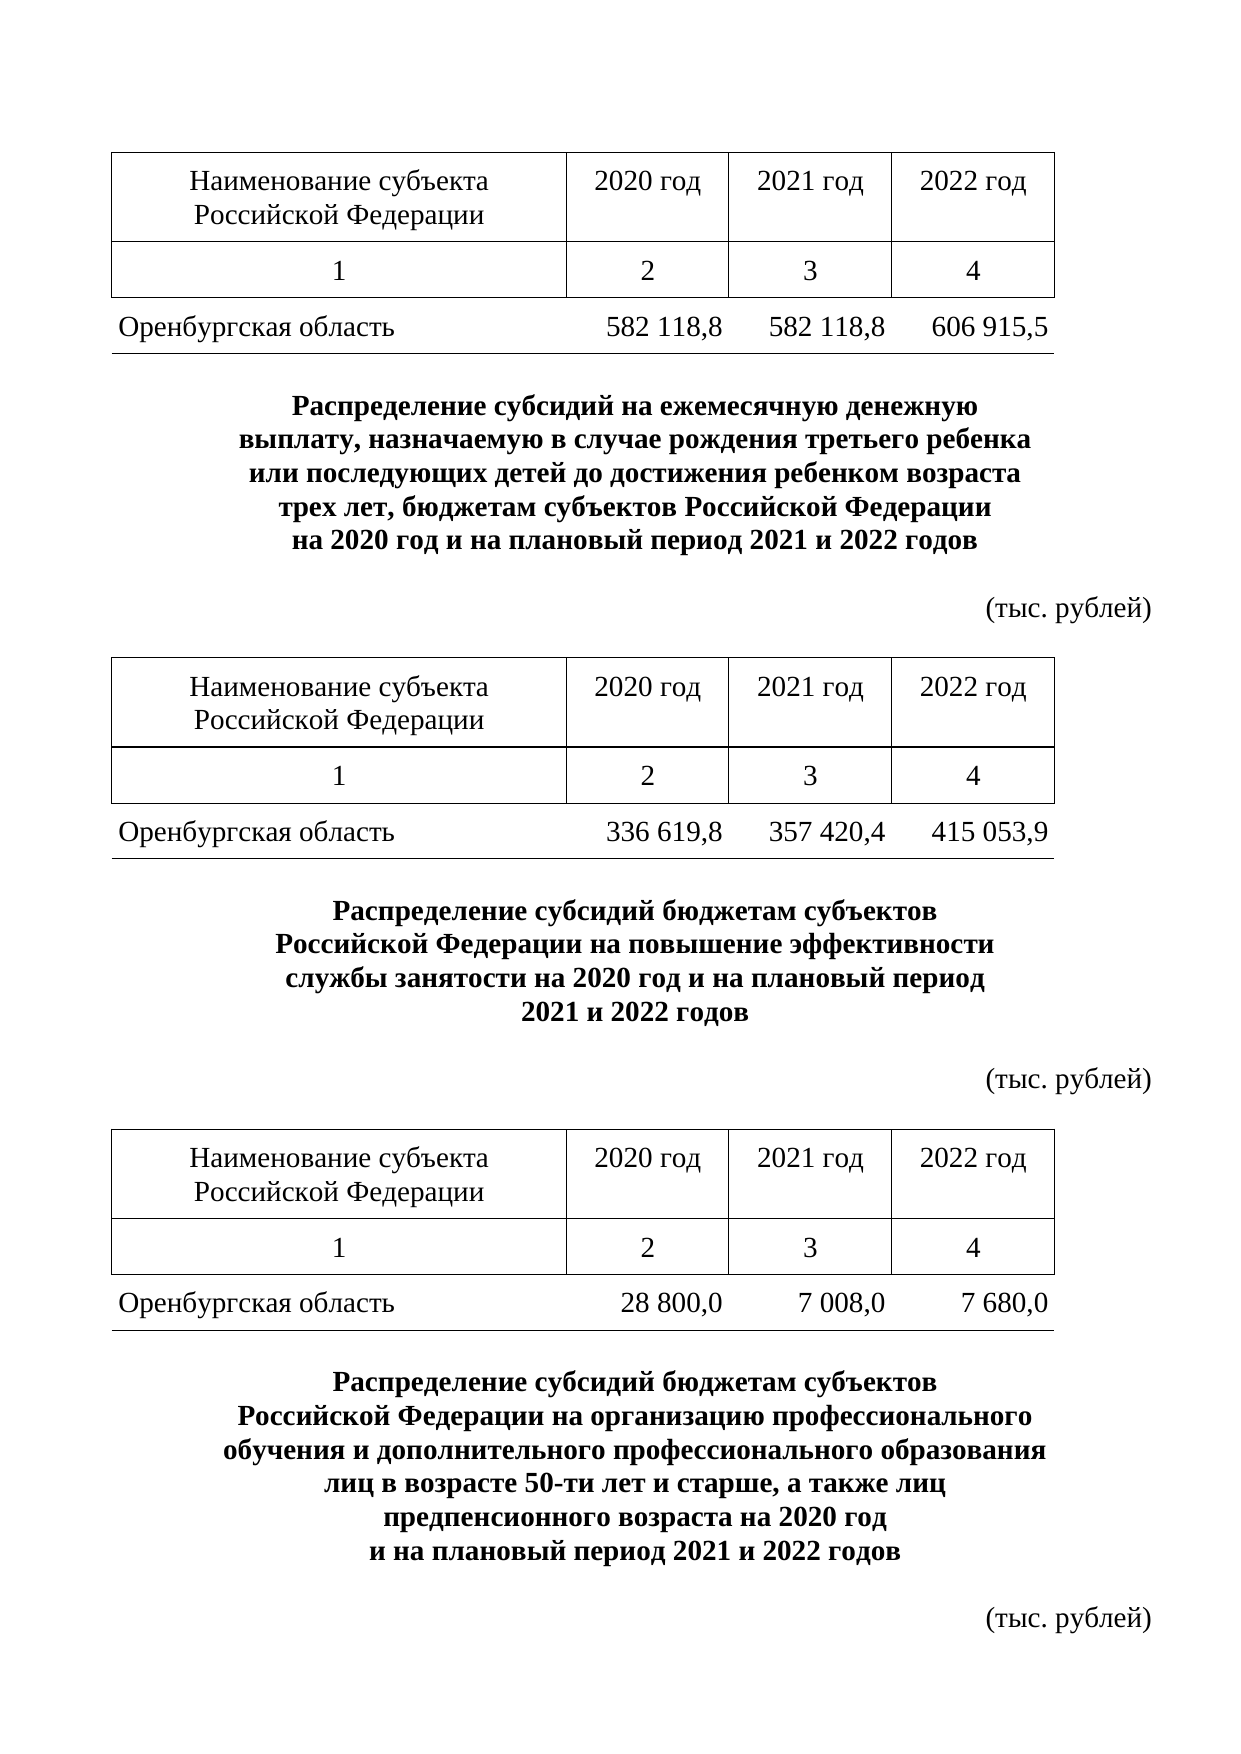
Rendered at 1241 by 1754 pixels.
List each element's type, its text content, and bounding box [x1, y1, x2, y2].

table_cell Оренбургская область [112, 804, 566, 858]
table_header 2020 год [567, 658, 728, 746]
text Российской Федерации на организацию профессионального [118, 1398, 1152, 1432]
text трех лет, бюджетам субъектов Российской Федерации [118, 489, 1152, 522]
table_cell 1 [112, 1219, 566, 1274]
table_cell 336 619,8 [566, 804, 729, 858]
table_header 2022 год [892, 153, 1054, 241]
table_cell 3 [729, 1219, 891, 1274]
table_cell 28 800,0 [566, 1275, 729, 1330]
text Российской Федерации на повышение эффективности [118, 927, 1152, 960]
table_cell 2 [567, 748, 728, 802]
table_cell 415 053,9 [892, 804, 1054, 858]
text и на плановый период 2021 и 2022 годов [118, 1533, 1152, 1566]
text лиц в возрасте 50-ти лет и старше, а также лиц [118, 1466, 1152, 1499]
table_cell 7 008,0 [729, 1275, 892, 1330]
table_cell 582 118,8 [729, 298, 892, 353]
table_header 2021 год [729, 658, 891, 746]
text Распределение субсидий на ежемесячную денежную [118, 388, 1152, 421]
table_header 2020 год [567, 1130, 728, 1218]
table_cell Оренбургская область [112, 298, 566, 353]
table_header 2021 год [729, 1130, 891, 1218]
table_cell 606 915,5 [892, 298, 1054, 353]
text 2021 и 2022 годов [118, 994, 1152, 1027]
table_cell 1 [112, 748, 566, 802]
table_cell 4 [892, 1219, 1054, 1274]
text предпенсионного возраста на 2020 год [118, 1499, 1152, 1533]
table_cell 582 118,8 [566, 298, 729, 353]
table_header 2022 год [892, 1130, 1054, 1218]
table_header 2021 год [729, 153, 891, 241]
table_cell 3 [729, 748, 891, 802]
table_cell 2 [567, 242, 728, 297]
text (тыс. рублей) [118, 1600, 1152, 1634]
table_header 2020 год [567, 153, 728, 241]
text обучения и дополнительного профессионального образования [118, 1432, 1152, 1465]
text или последующих детей до достижения ребенком возраста [118, 455, 1152, 489]
table_cell 3 [729, 242, 891, 297]
text на 2020 год и на плановый период 2021 и 2022 годов [118, 522, 1152, 556]
text (тыс. рублей) [118, 590, 1152, 623]
table_header 2022 год [892, 658, 1054, 746]
text службы занятости на 2020 год и на плановый период [118, 960, 1152, 994]
text (тыс. рублей) [118, 1061, 1152, 1095]
table_cell 4 [892, 242, 1054, 297]
table_cell 2 [567, 1219, 728, 1274]
table_header Наименование субъекта Российской Федерации [112, 658, 566, 746]
table_header Наименование субъекта Российской Федерации [112, 153, 566, 241]
table_header Наименование субъекта Российской Федерации [112, 1130, 566, 1218]
table_cell 7 680,0 [892, 1275, 1054, 1330]
text выплату, назначаемую в случае рождения третьего ребенка [118, 421, 1152, 455]
text Распределение субсидий бюджетам субъектов [118, 893, 1152, 927]
text Распределение субсидий бюджетам субъектов [118, 1364, 1152, 1398]
table_cell 4 [892, 748, 1054, 802]
table_cell 1 [112, 242, 566, 297]
table_cell 357 420,4 [729, 804, 892, 858]
table_cell Оренбургская область [112, 1275, 566, 1330]
